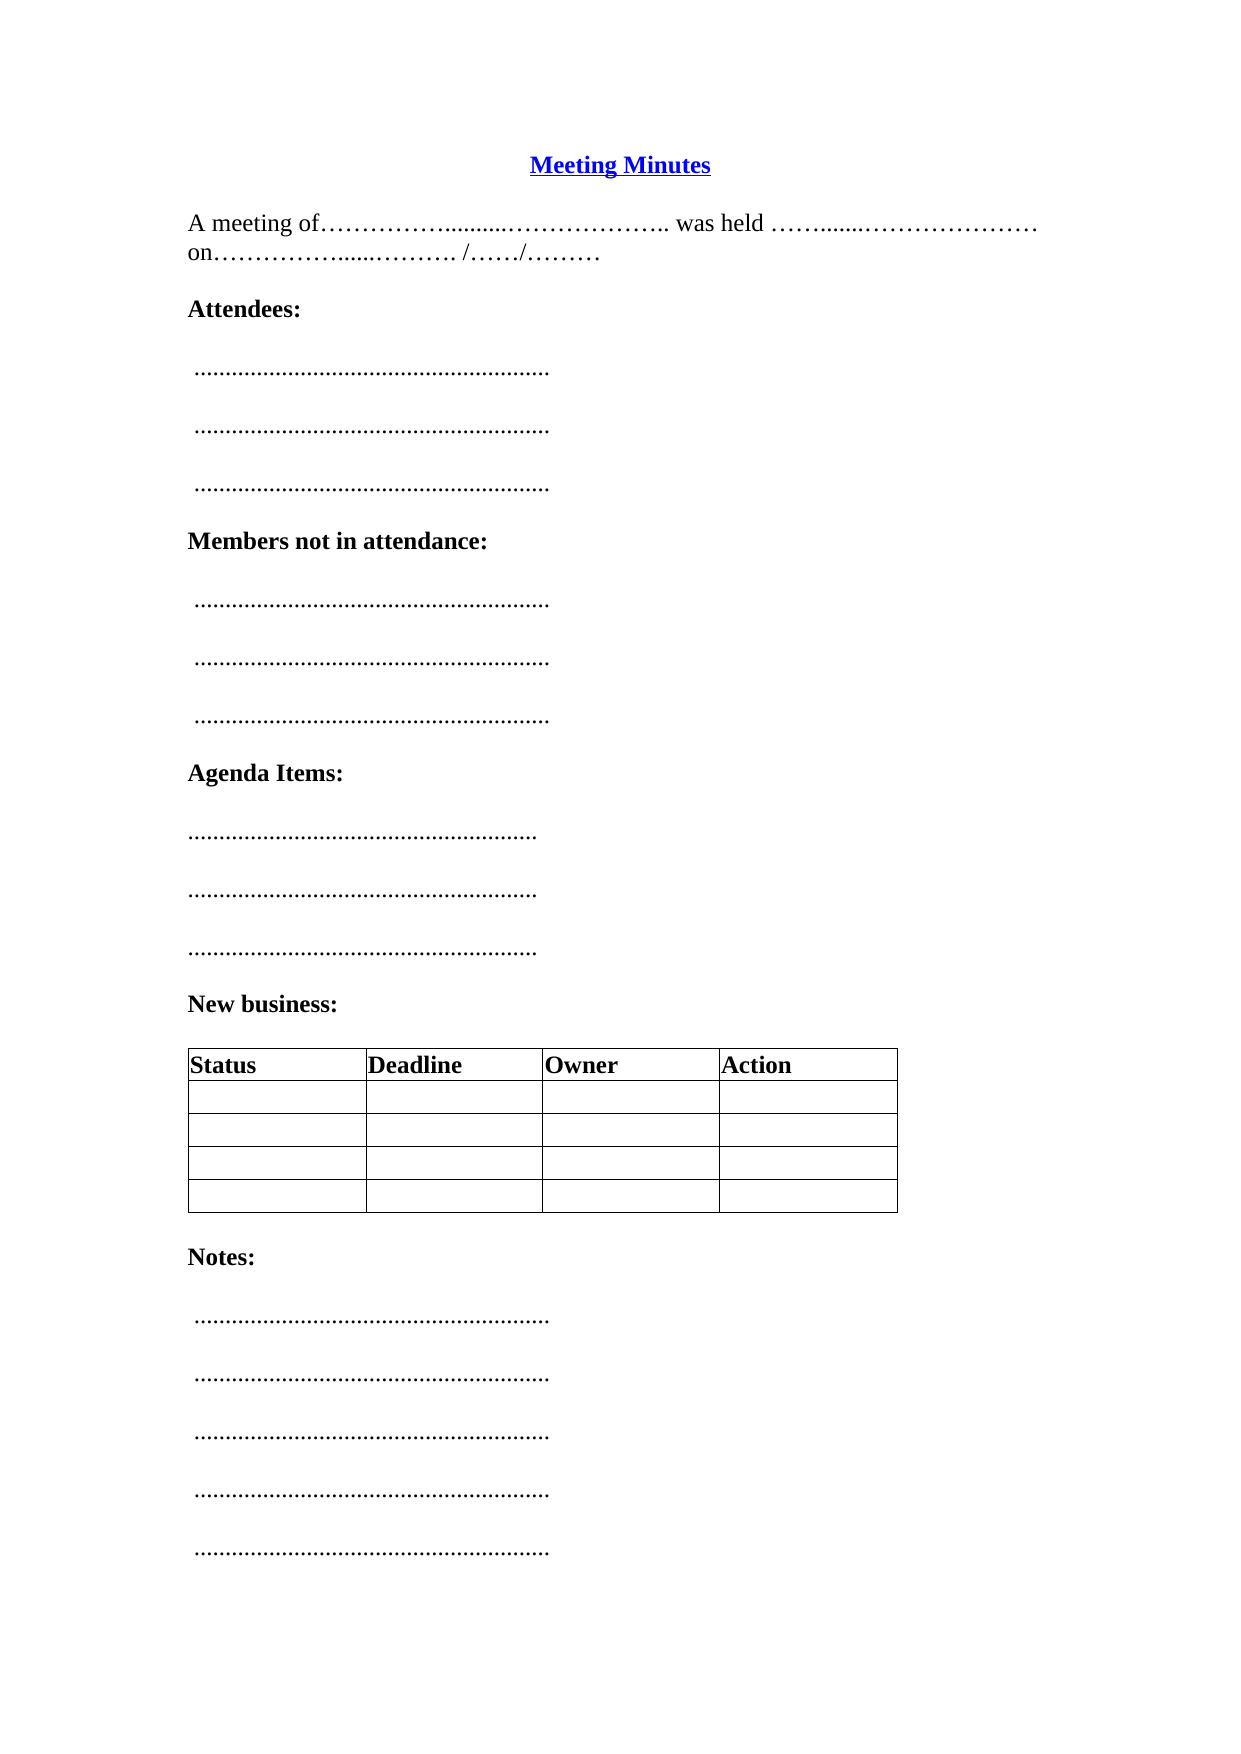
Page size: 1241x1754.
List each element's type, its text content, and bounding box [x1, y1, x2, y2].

text ......................................................... [187, 1474, 1053, 1503]
table_header Status [189, 1049, 366, 1080]
text Agenda Items: [187, 758, 1053, 787]
text ......................................................... [187, 352, 1053, 381]
table_cell [543, 1180, 719, 1212]
table_cell [189, 1081, 366, 1113]
text ........................................................ [187, 874, 1053, 902]
text ........................................................ [187, 816, 1053, 844]
table_cell [720, 1114, 897, 1146]
table_cell [367, 1147, 542, 1179]
table_cell [720, 1180, 897, 1212]
text ......................................................... [187, 1532, 1053, 1561]
table_cell [720, 1081, 897, 1113]
table_cell [189, 1180, 366, 1212]
table_cell [367, 1081, 542, 1113]
text ........................................................ [187, 932, 1053, 960]
table_cell [367, 1180, 542, 1212]
text ......................................................... [187, 410, 1053, 439]
text ......................................................... [187, 468, 1053, 497]
text Members not in attendance: [187, 526, 1053, 555]
text ......................................................... [187, 1358, 1053, 1387]
table_header Deadline [367, 1049, 542, 1080]
table_cell [543, 1114, 719, 1146]
text Meeting Minutes [187, 150, 1053, 179]
text ......................................................... [187, 1416, 1053, 1445]
text ......................................................... [187, 1300, 1053, 1329]
table_cell [189, 1114, 366, 1146]
text ......................................................... [187, 700, 1053, 729]
table_cell [543, 1147, 719, 1179]
table_cell [367, 1114, 542, 1146]
table_cell [543, 1081, 719, 1113]
table_cell [720, 1147, 897, 1179]
text ......................................................... [187, 642, 1053, 671]
text A meeting of……………..........……………….. was held …….......………………… on……………......………. /……/……… [187, 208, 1053, 265]
text New business: [187, 989, 1053, 1018]
text Notes: [187, 1242, 1053, 1271]
text ......................................................... [187, 584, 1053, 613]
table_header Owner [543, 1049, 719, 1080]
table_header Action [720, 1049, 897, 1080]
table_cell [189, 1147, 366, 1179]
text Attendees: [187, 294, 1053, 323]
